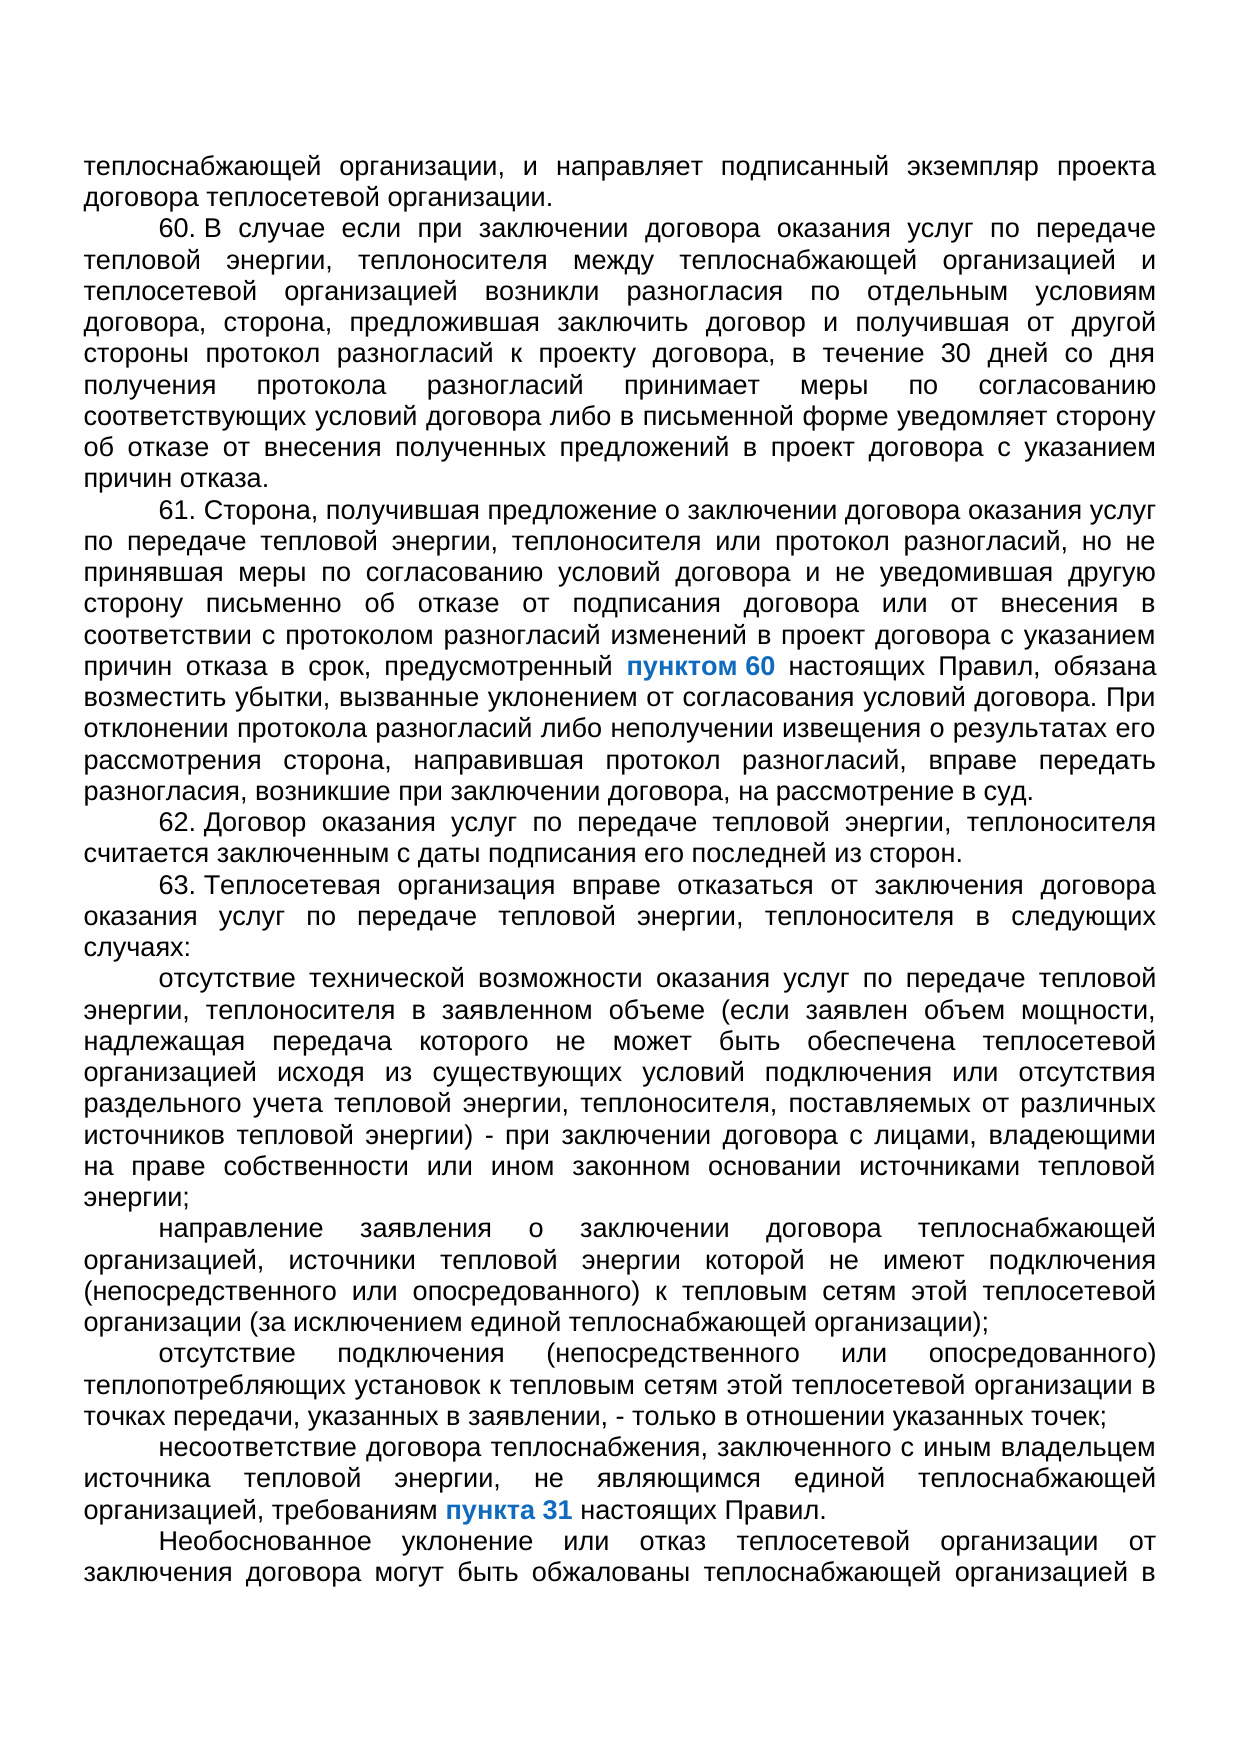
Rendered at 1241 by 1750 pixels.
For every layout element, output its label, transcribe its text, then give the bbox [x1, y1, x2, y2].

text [83, 150, 1157, 212]
text 62. Договор оказания услуг по передаче тепловой энергии, теплоносителя считается заключенным с даты подписания его последней из сторон. [83, 806, 1157, 869]
text 60. В случае если при заключении договора оказания услуг по передаче тепловой энергии, теплоносителя между теплоснабжающей организацией и теплосетевой организацией возникли разногласия по отдельным условиям договора, сторона, предложившая заключить договор и получившая от другой стороны протокол разногласий к проекту договора, в течение 30 дней со дня получения протокола разногласий принимает меры по согласованию соответствующих условий договора либо в письменной форме уведомляет сторону об отказе от внесения полученных предложений в проект договора с указанием причин отказа. [83, 212, 1157, 494]
text отсутствие подключения (непосредственного или опосредованного) теплопотребляющих установок к тепловым сетям этой теплосетевой организации в точках передачи, указанных в заявлении, - только в отношении указанных точек; [83, 1337, 1157, 1431]
text несоответствие договора теплоснабжения, заключенного с иным владельцем источника тепловой энергии, не являющимся единой теплоснабжающей организацией, требованиям пункта 31 настоящих Правил. [83, 1431, 1157, 1525]
text 63. Теплосетевая организация вправе отказаться от заключения договора оказания услуг по передаче тепловой энергии, теплоносителя в следующих случаях: [83, 869, 1157, 962]
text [83, 1525, 1157, 1587]
text 61. Сторона, получившая предложение о заключении договора оказания услуг по передаче тепловой энергии, теплоносителя или протокол разногласий, но не принявшая меры по согласованию условий договора и не уведомившая другую сторону письменно об отказе от подписания договора или от внесения в соответствии с протоколом разногласий изменений в проект договора с указанием причин отказа в срок, предусмотренный пунктом 60 настоящих Правил, обязана возместить убытки, вызванные уклонением от согласования условий договора. При отклонении протокола разногласий либо неполучении извещения о результатах его рассмотрения сторона, направившая протокол разногласий, вправе передать разногласия, возникшие при заключении договора, на рассмотрение в суд. [83, 494, 1157, 806]
text направление заявления о заключении договора теплоснабжающей организацией, источники тепловой энергии которой не имеют подключения (непосредственного или опосредованного) к тепловым сетям этой теплосетевой организации (за исключением единой теплоснабжающей организации); [83, 1212, 1157, 1337]
text отсутствие технической возможности оказания услуг по передаче тепловой энергии, теплоносителя в заявленном объеме (если заявлен объем мощности, надлежащая передача которого не может быть обеспечена теплосетевой организацией исходя из существующих условий подключения или отсутствия раздельного учета тепловой энергии, теплоносителя, поставляемых от различных источников тепловой энергии) - при заключении договора с лицами, владеющими на праве собственности или ином законном основании источниками тепловой энергии; [83, 962, 1157, 1212]
